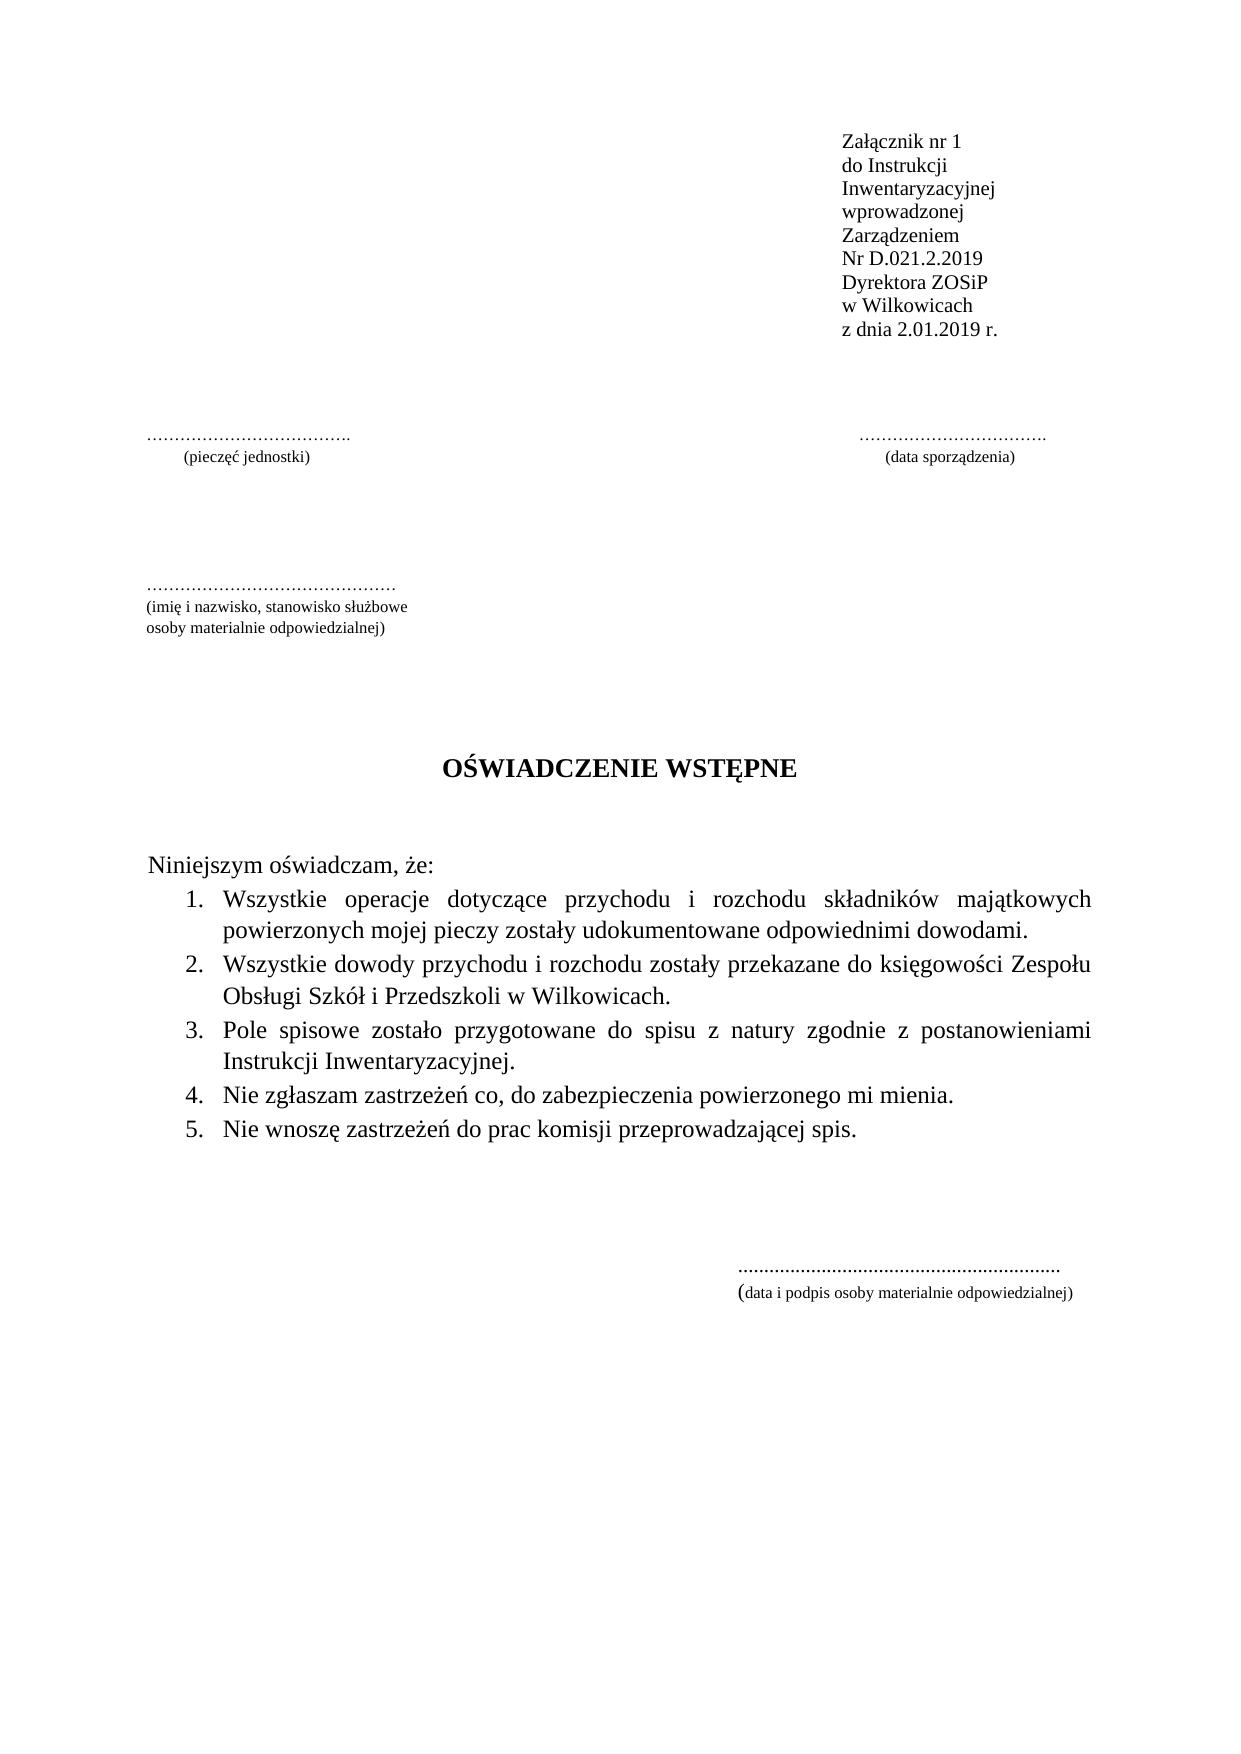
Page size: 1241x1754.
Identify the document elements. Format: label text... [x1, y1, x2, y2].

list Wszystkie dowody przychodu i rozchodu zostały przekazane do księgowości Zespołu Obsługi Szkół i Przedszkoli w Wilkowicach. [185, 949, 1092, 1010]
text .............................................................. [665, 1253, 1092, 1277]
list Nie zgłaszam zastrzeżeń co, do zabezpieczenia powierzonego mi mienia. [185, 1080, 1092, 1109]
text osoby materialnie odpowiedzialnej) [146, 618, 1090, 637]
text ………………………………. ……………………………. [146, 425, 1090, 444]
text (data i podpis osoby materialnie odpowiedzialnej) [665, 1279, 1092, 1303]
text Niniejszym oświadczam, że: [148, 850, 1092, 879]
text ……………………………………… [146, 575, 1090, 594]
list Wszystkie operacje dotyczące przychodu i rozchodu składników majątkowych powierzonych mojej pieczy zostały udokumentowane odpowiednimi dowodami. [185, 884, 1092, 944]
list Pole spisowe zostało przygotowane do spisu z natury zgodnie z postanowieniami Instrukcji Inwentaryzacyjnej. [185, 1015, 1092, 1075]
text Załącznik nr 1 do Instrukcji Inwentaryzacyjnej wprowadzonej Zarządzeniem Nr D.021.2.2019 Dyrektora ZOSiP w Wilkowicach z dnia 2.01.2019 r. [842, 130, 1065, 341]
text (imię i nazwisko, stanowisko służbowe [146, 597, 1090, 616]
text OŚWIADCZENIE WSTĘPNE [148, 752, 1092, 783]
text (pieczęć jednostki) (data sporządzenia) [146, 446, 1090, 466]
list Nie wnoszę zastrzeżeń do prac komisji przeprowadzającej spis. [185, 1114, 1092, 1143]
